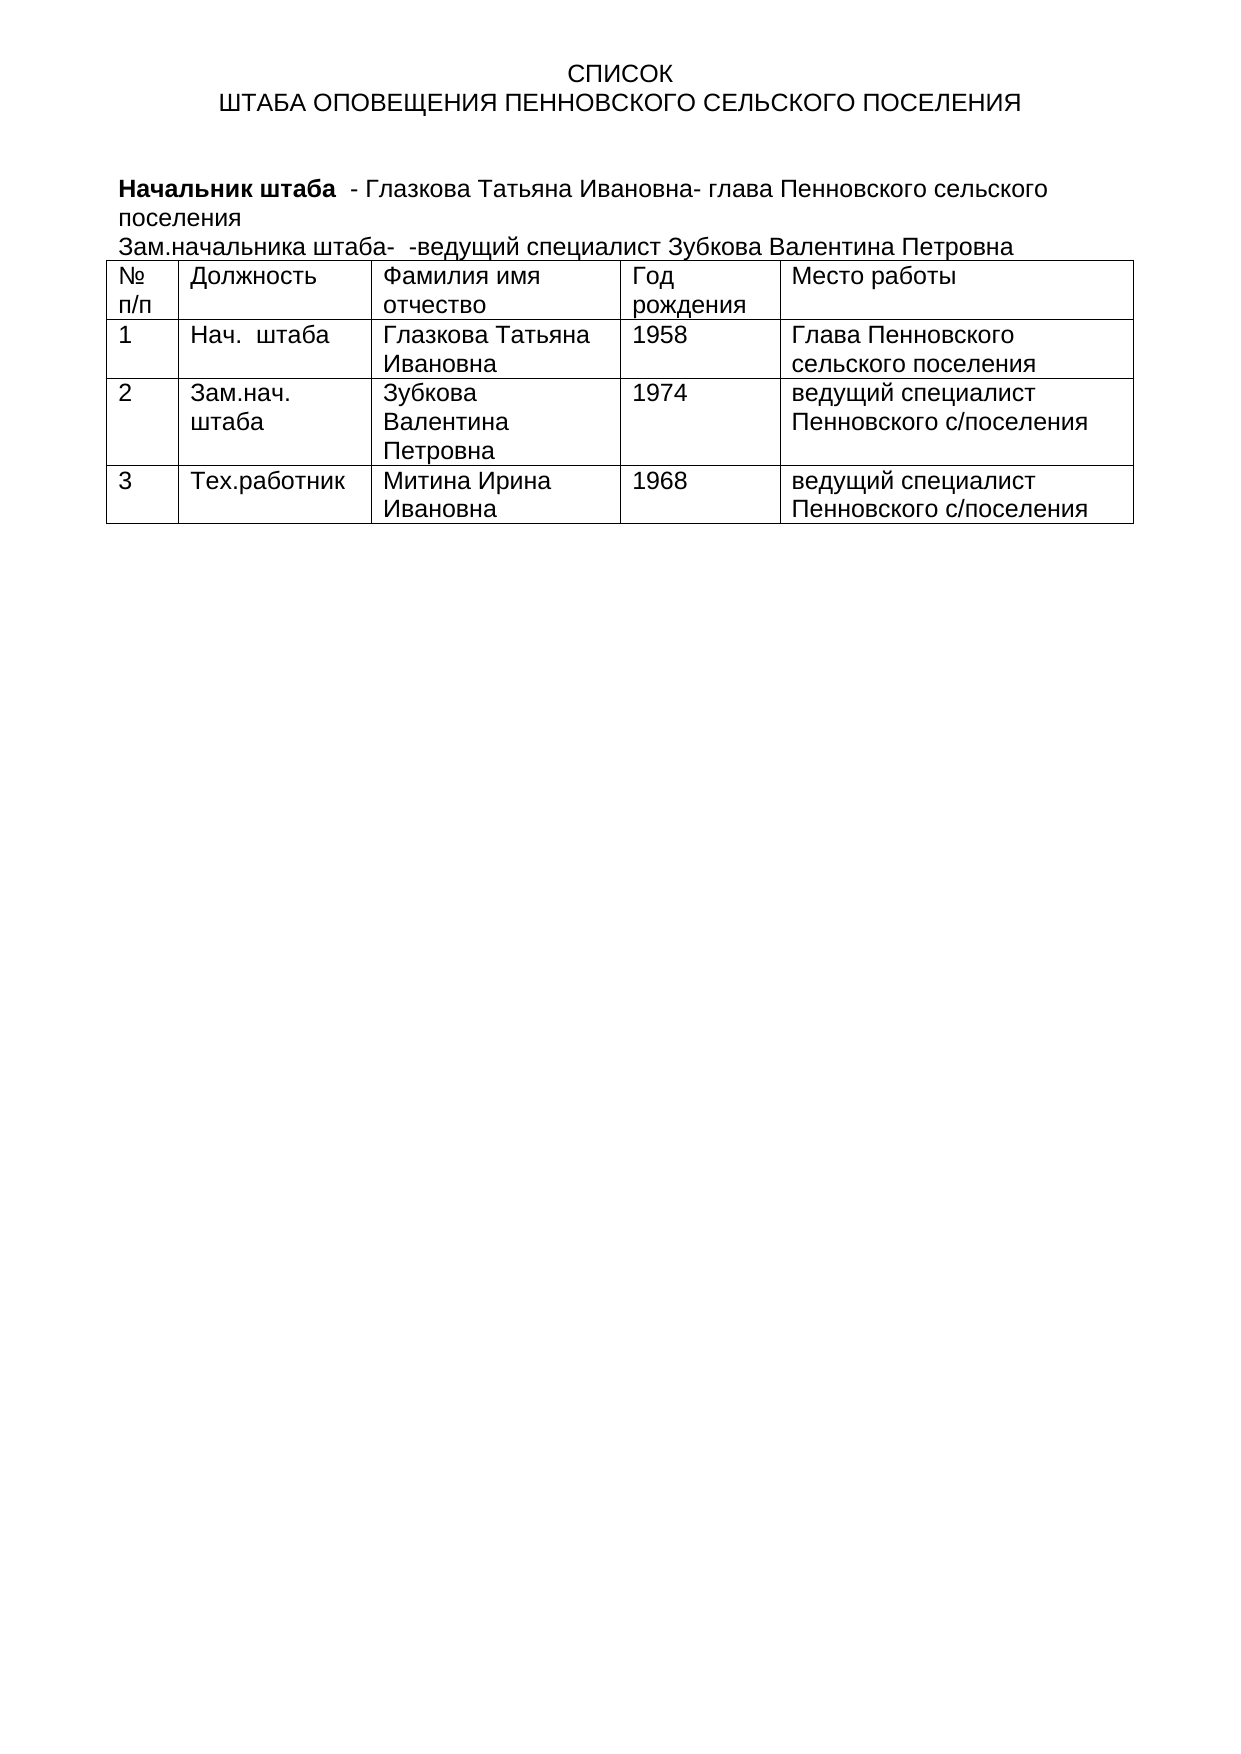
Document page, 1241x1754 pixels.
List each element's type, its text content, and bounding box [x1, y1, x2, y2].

table_header Место работы [781, 261, 1133, 319]
table_cell Глава Пенновского сельского поселения [781, 320, 1133, 377]
table_cell 1958 [621, 320, 780, 377]
text Зам.начальника штаба- -ведущий специалист Зубкова Валентина Петровна [118, 232, 1122, 260]
text ШТАБА ОПОВЕЩЕНИЯ ПЕННОВСКОГО СЕЛЬСКОГО ПОСЕЛЕНИЯ [118, 88, 1122, 117]
text Начальник штаба - Глазкова Татьяна Ивановна- глава Пенновского сельского поселения [118, 174, 1122, 232]
table_cell Зубкова Валентина Петровна [372, 379, 620, 465]
table_cell 3 [107, 466, 178, 523]
table_cell ведущий специалист Пенновского с/поселения [781, 466, 1133, 523]
table_header № п/п [107, 261, 178, 319]
table_header Должность [179, 261, 371, 319]
table_cell Глазкова Татьяна Ивановна [372, 320, 620, 377]
table_cell 1 [107, 320, 178, 377]
table_cell 1968 [621, 466, 780, 523]
table_cell Митина Ирина Ивановна [372, 466, 620, 523]
table_cell Тех.работник [179, 466, 371, 523]
table_cell 2 [107, 379, 178, 465]
text СПИСОК [118, 59, 1122, 88]
table_cell Зам.нач. штаба [179, 379, 371, 465]
table_header Фамилия имя отчество [372, 261, 620, 319]
table_header Год рождения [621, 261, 780, 319]
table_cell 1974 [621, 379, 780, 465]
table_cell ведущий специалист Пенновского с/поселения [781, 379, 1133, 465]
table_cell Нач. штаба [179, 320, 371, 377]
